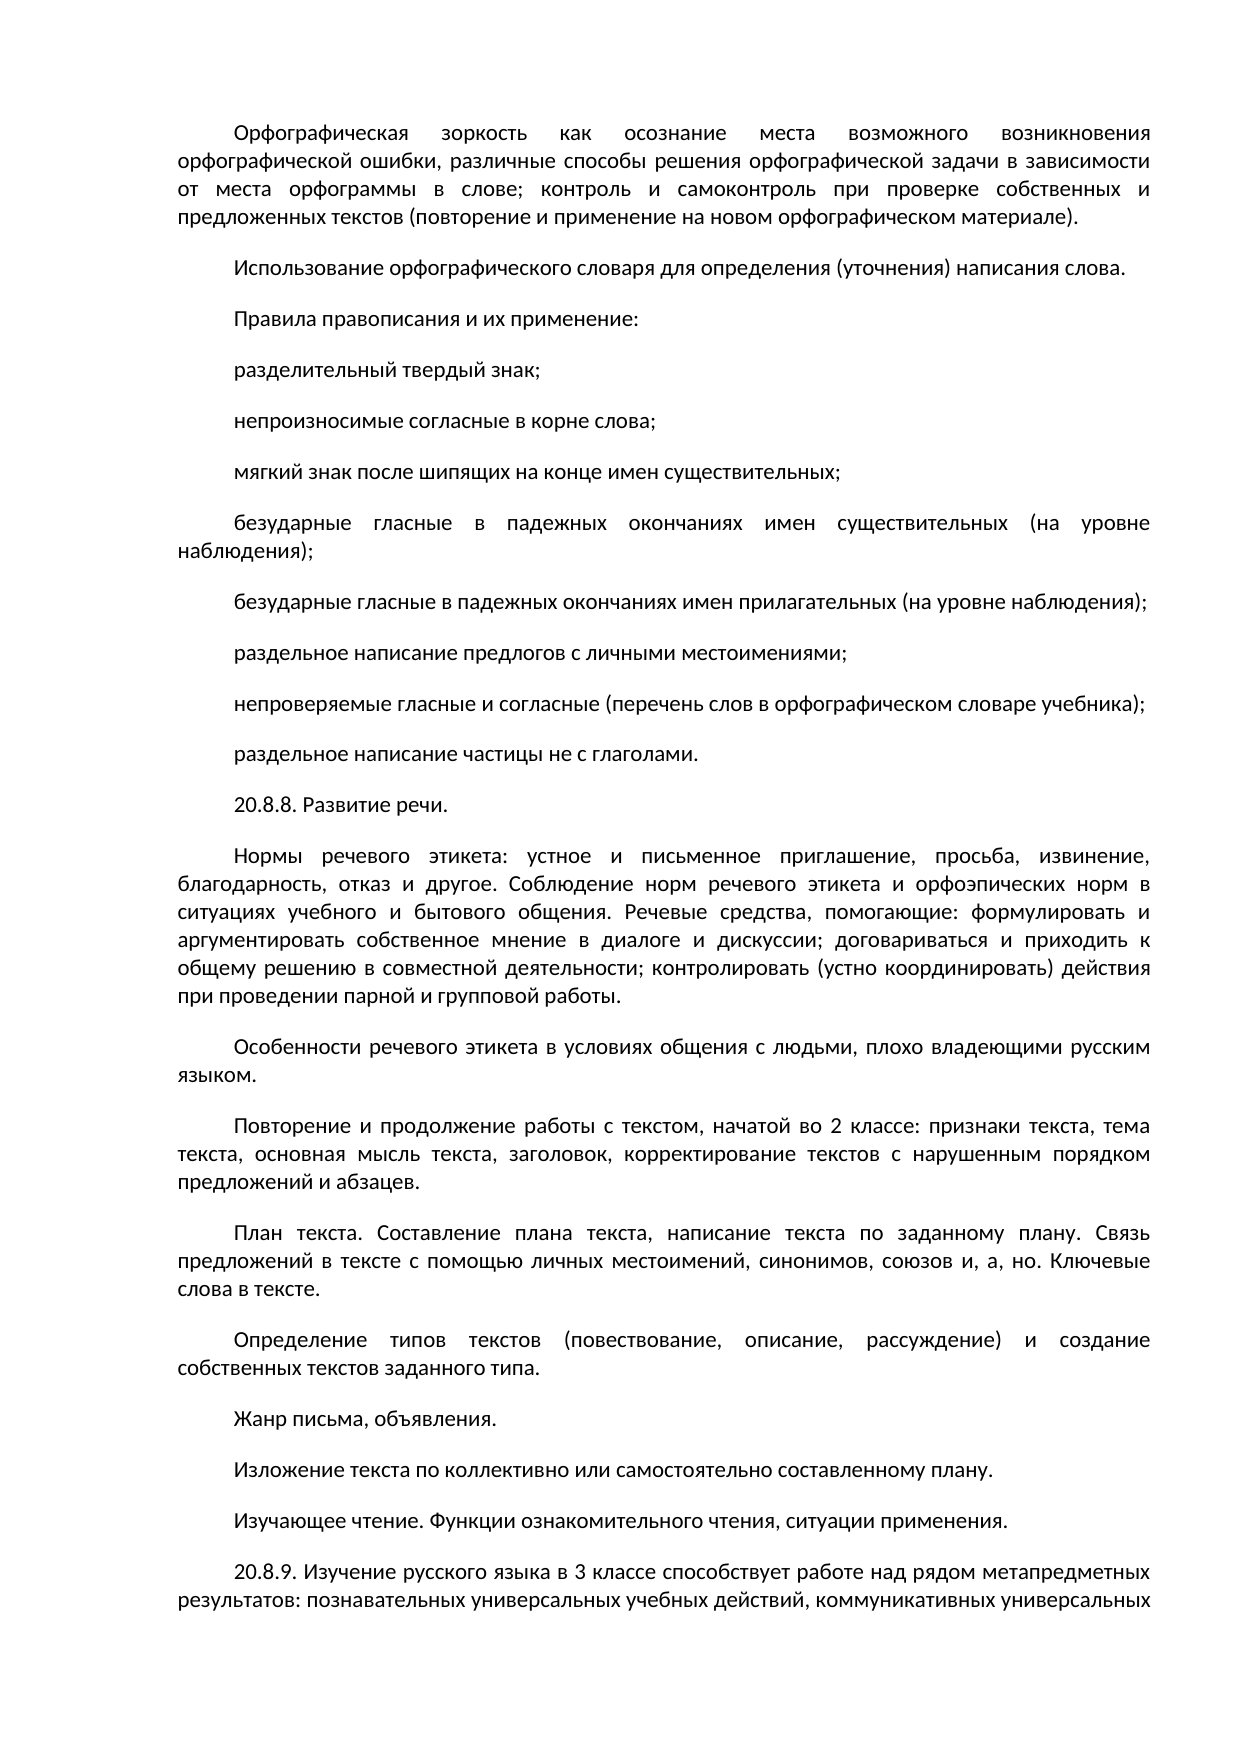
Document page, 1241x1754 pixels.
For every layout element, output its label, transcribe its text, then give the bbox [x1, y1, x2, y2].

text Нормы речевого этикета: устное и письменное приглашение, просьба, извинение, благодарность, отказ и другое. Соблюдение норм речевого этикета и орфоэпических норм в ситуациях учебного и бытового общения. Речевые средства, помогающие: формулировать и аргументировать собственное мнение в диалоге и дискуссии; договариваться и приходить к общему решению в совместной деятельности; контролировать (устно координировать) действия при проведении парной и групповой работы. [177, 841, 1152, 1009]
text раздельное написание предлогов с личными местоимениями; [177, 638, 1152, 666]
text 20.8.8. Развитие речи. [177, 791, 1152, 818]
text Определение типов текстов (повествование, описание, рассуждение) и создание собственных текстов заданного типа. [177, 1325, 1152, 1381]
text непроверяемые гласные и согласные (перечень слов в орфографическом словаре учебника); [177, 689, 1152, 717]
text непроизносимые согласные в корне слова; [177, 406, 1152, 434]
text Особенности речевого этикета в условиях общения с людьми, плохо владеющими русским языком. [177, 1032, 1152, 1088]
text Повторение и продолжение работы с текстом, начатой во 2 классе: признаки текста, тема текста, основная мысль текста, заголовок, корректирование текстов с нарушенным порядком предложений и абзацев. [177, 1111, 1152, 1196]
text разделительный твердый знак; [177, 355, 1152, 383]
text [177, 1557, 1152, 1613]
text Изучающее чтение. Функции ознакомительного чтения, ситуации применения. [177, 1506, 1152, 1534]
text План текста. Составление плана текста, написание текста по заданному плану. Связь предложений в тексте с помощью личных местоимений, синонимов, союзов и, а, но. Ключевые слова в тексте. [177, 1218, 1152, 1302]
text Жанр письма, объявления. [177, 1404, 1152, 1432]
text безударные гласные в падежных окончаниях имен существительных (на уровне наблюдения); [177, 508, 1152, 564]
text мягкий знак после шипящих на конце имен существительных; [177, 457, 1152, 485]
text Изложение текста по коллективно или самостоятельно составленному плану. [177, 1455, 1152, 1483]
text раздельное написание частицы не с глаголами. [177, 739, 1152, 768]
text безударные гласные в падежных окончаниях имен прилагательных (на уровне наблюдения); [177, 587, 1152, 615]
text Использование орфографического словаря для определения (уточнения) написания слова. [177, 253, 1152, 281]
text Орфографическая зоркость как осознание места возможного возникновения орфографической ошибки, различные способы решения орфографической задачи в зависимости от места орфограммы в слове; контроль и самоконтроль при проверке собственных и предложенных текстов (повторение и применение на новом орфографическом материале). [177, 118, 1152, 230]
text Правила правописания и их применение: [177, 304, 1152, 332]
